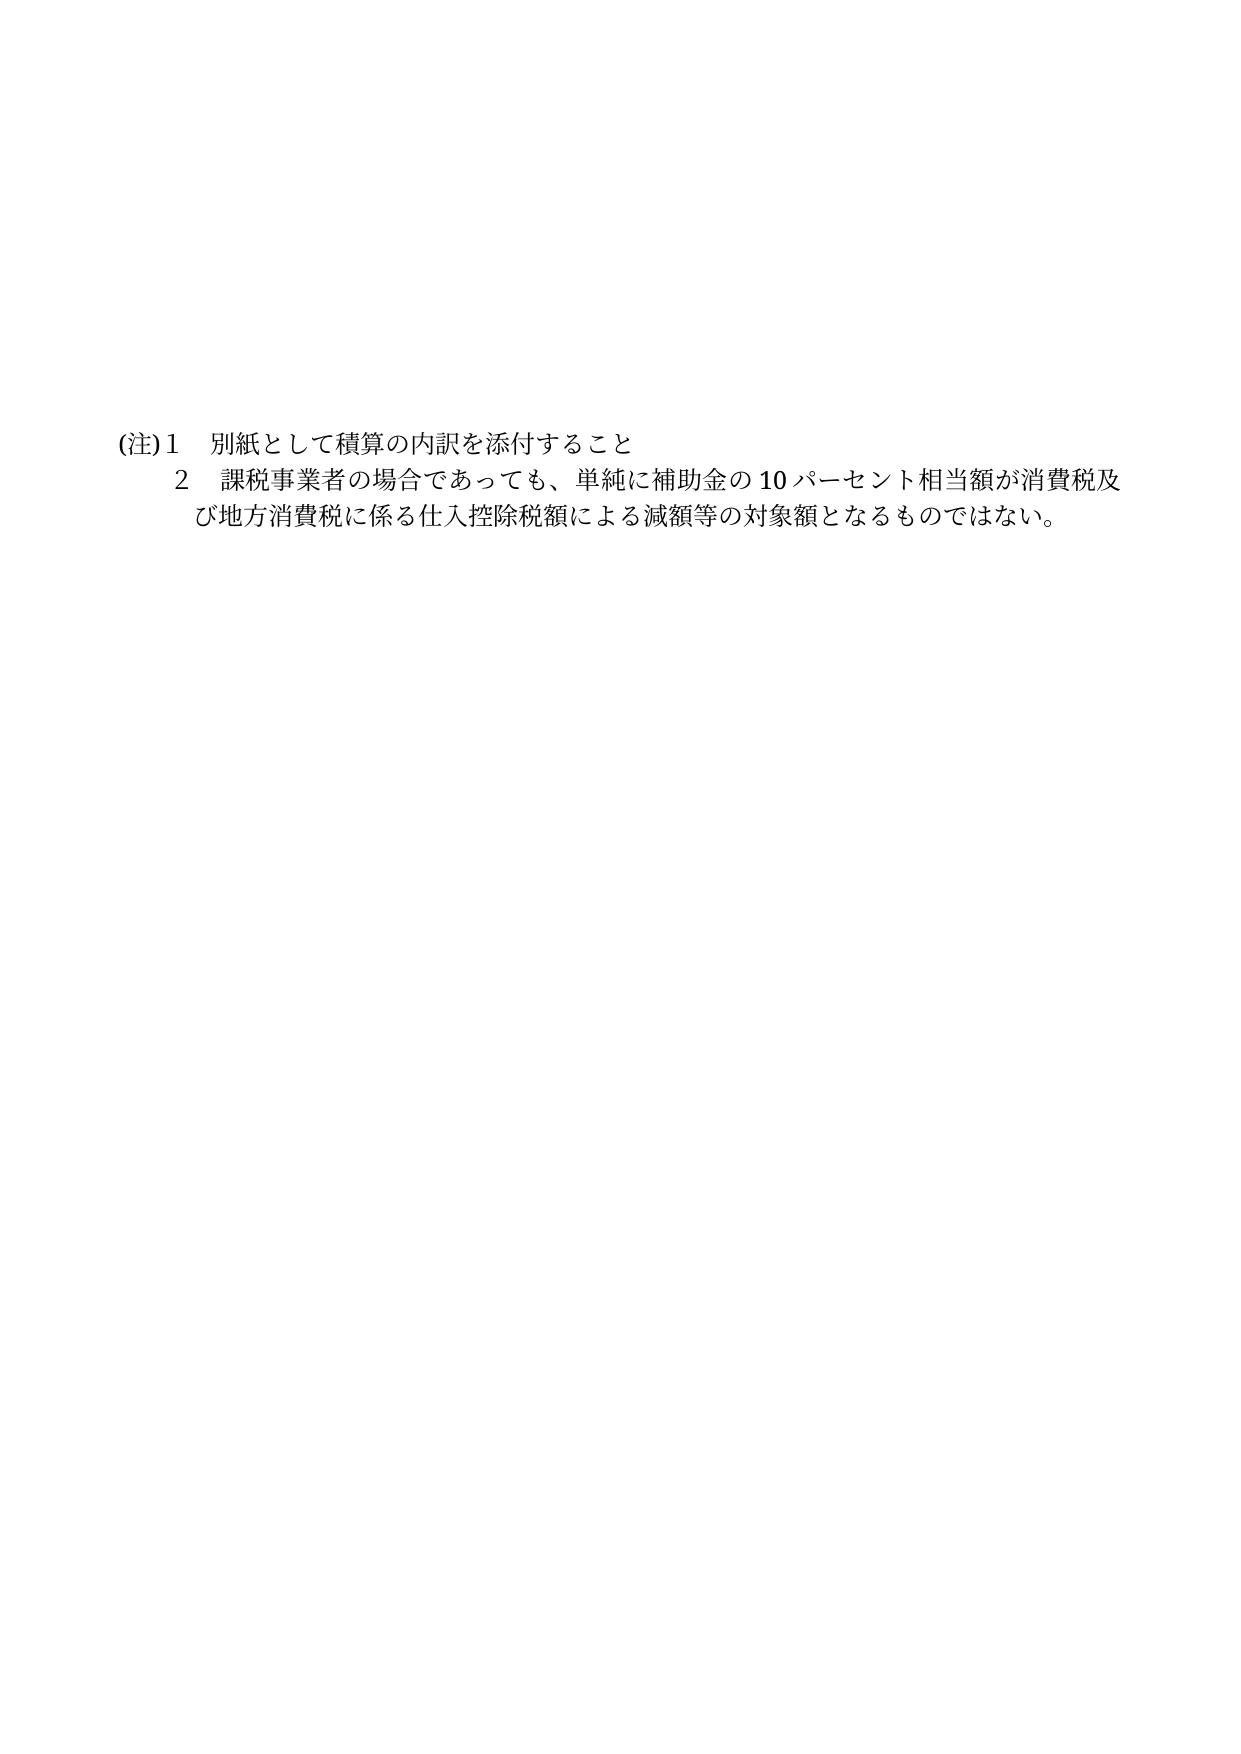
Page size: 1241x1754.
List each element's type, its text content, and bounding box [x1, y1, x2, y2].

text (注)１ 別紙として積算の内訳を添付すること [118, 425, 1122, 461]
text ２ 課税事業者の場合であっても、単純に補助金の10パーセント相当額が消費税及び地方消費税に係る仕入控除税額による減額等の対象額となるものではない。 [118, 461, 1122, 533]
